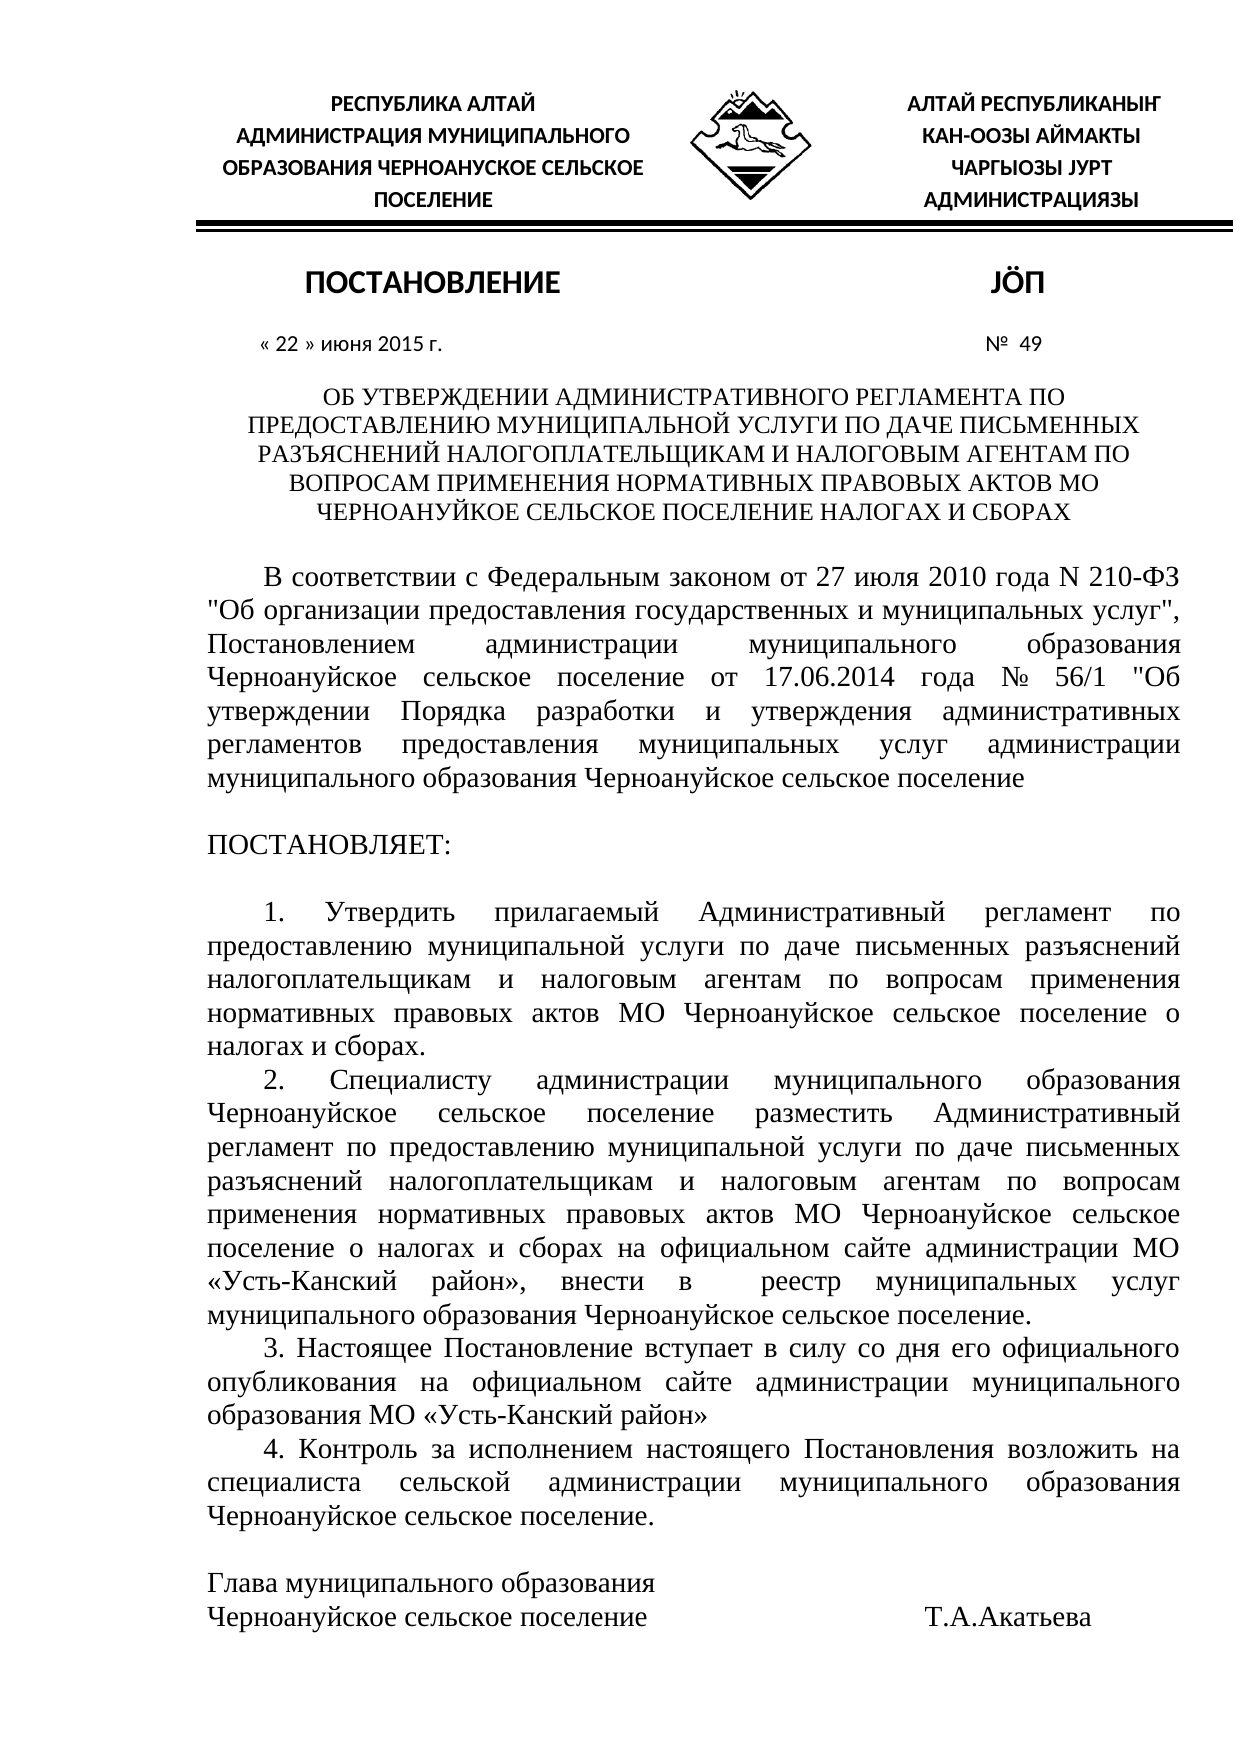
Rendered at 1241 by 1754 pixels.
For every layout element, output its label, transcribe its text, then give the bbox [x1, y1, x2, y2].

text ПОСТАНОВЛЕНИЕ JÖП [207, 261, 1181, 302]
text 4. Контроль за исполнением настоящего Постановления возложить на специалиста сельской администрации муниципального образования Черноануйское сельское поселение. [207, 1431, 1181, 1532]
text 1. Утвердить прилагаемый Административный регламент по предоставлению муниципальной услуги по даче письменных разъяснений налогоплательщикам и налоговым агентам по вопросам применения нормативных правовых актов МО Черноануйское сельское поселение о налогах и сборах. [207, 894, 1181, 1062]
text Черноануйское сельское поселение Т.А.Акатьева [207, 1599, 1181, 1632]
table_header РЕСПУБЛИКА АЛТАЙ АДМИНИСТРАЦИЯ МУНИЦИПАЛЬНОГО ОБРАЗОВАНИЯ ЧЕРНОАНУСКОЕ СЕЛЬСКОЕ ПОСЕЛЕНИЕ [196, 89, 671, 219]
table_header « 22 » июня 2015 г. [196, 329, 711, 382]
table_header АЛТАЙ РЕСПУБЛИКАНЫҤ КАН-ООЗЫ АЙМАКТЫ ЧАРГЫОЗЫ JУРТ АДМИНИСТРАЦИЯЗЫ [830, 89, 1233, 219]
table_header [671, 89, 830, 219]
text 3. Настоящее Постановление вступает в силу со дня его официального опубликования на официальном сайте администрации муниципального образования МО «Усть-Канский район» [207, 1330, 1181, 1431]
text Глава муниципального образования [207, 1565, 1181, 1599]
text В соответствии с Федеральным законом от 27 июля 2010 года N 210-ФЗ "Об организации предоставления государственных и муниципальных услуг", Постановлением администрации муниципального образования Черноануйское сельское поселение от 17.06.2014 года № 56/1 "Об утверждении Порядка разработки и утверждения административных регламентов предоставления муниципальных услуг администрации муниципального образования Черноануйское сельское поселение [207, 559, 1181, 794]
picture [688, 88, 812, 202]
text ПОСТАНОВЛЯЕТ: [207, 827, 1181, 861]
text ОБ УТВЕРЖДЕНИИ АДМИНИСТРАТИВНОГО РЕГЛАМЕНТА ПО ПРЕДОСТАВЛЕНИЮ МУНИЦИПАЛЬНОЙ УСЛУГИ ПО ДАЧЕ ПИСЬМЕННЫХ РАЗЪЯСНЕНИЙ НАЛОГОПЛАТЕЛЬЩИКАМ И НАЛОГОВЫМ АГЕНТАМ ПО ВОПРОСАМ ПРИМЕНЕНИЯ НОРМАТИВНЫХ ПРАВОВЫХ АКТОВ МО ЧЕРНОАНУЙКОЕ СЕЛЬСКОЕ ПОСЕЛЕНИЕ НАЛОГАХ И СБОРАХ [207, 382, 1181, 525]
text 2. Специалисту администрации муниципального образования Черноануйское сельское поселение разместить Административный регламент по предоставлению муниципальной услуги по даче письменных разъяснений налогоплательщикам и налоговым агентам по вопросам применения нормативных правовых актов МО Черноануйское сельское поселение о налогах и сборах на официальном сайте администрации МО «Усть-Канский район», внести в реестр муниципальных услуг муниципального образования Черноануйское сельское поселение. [207, 1062, 1181, 1330]
table_header № 49 [711, 329, 1192, 382]
